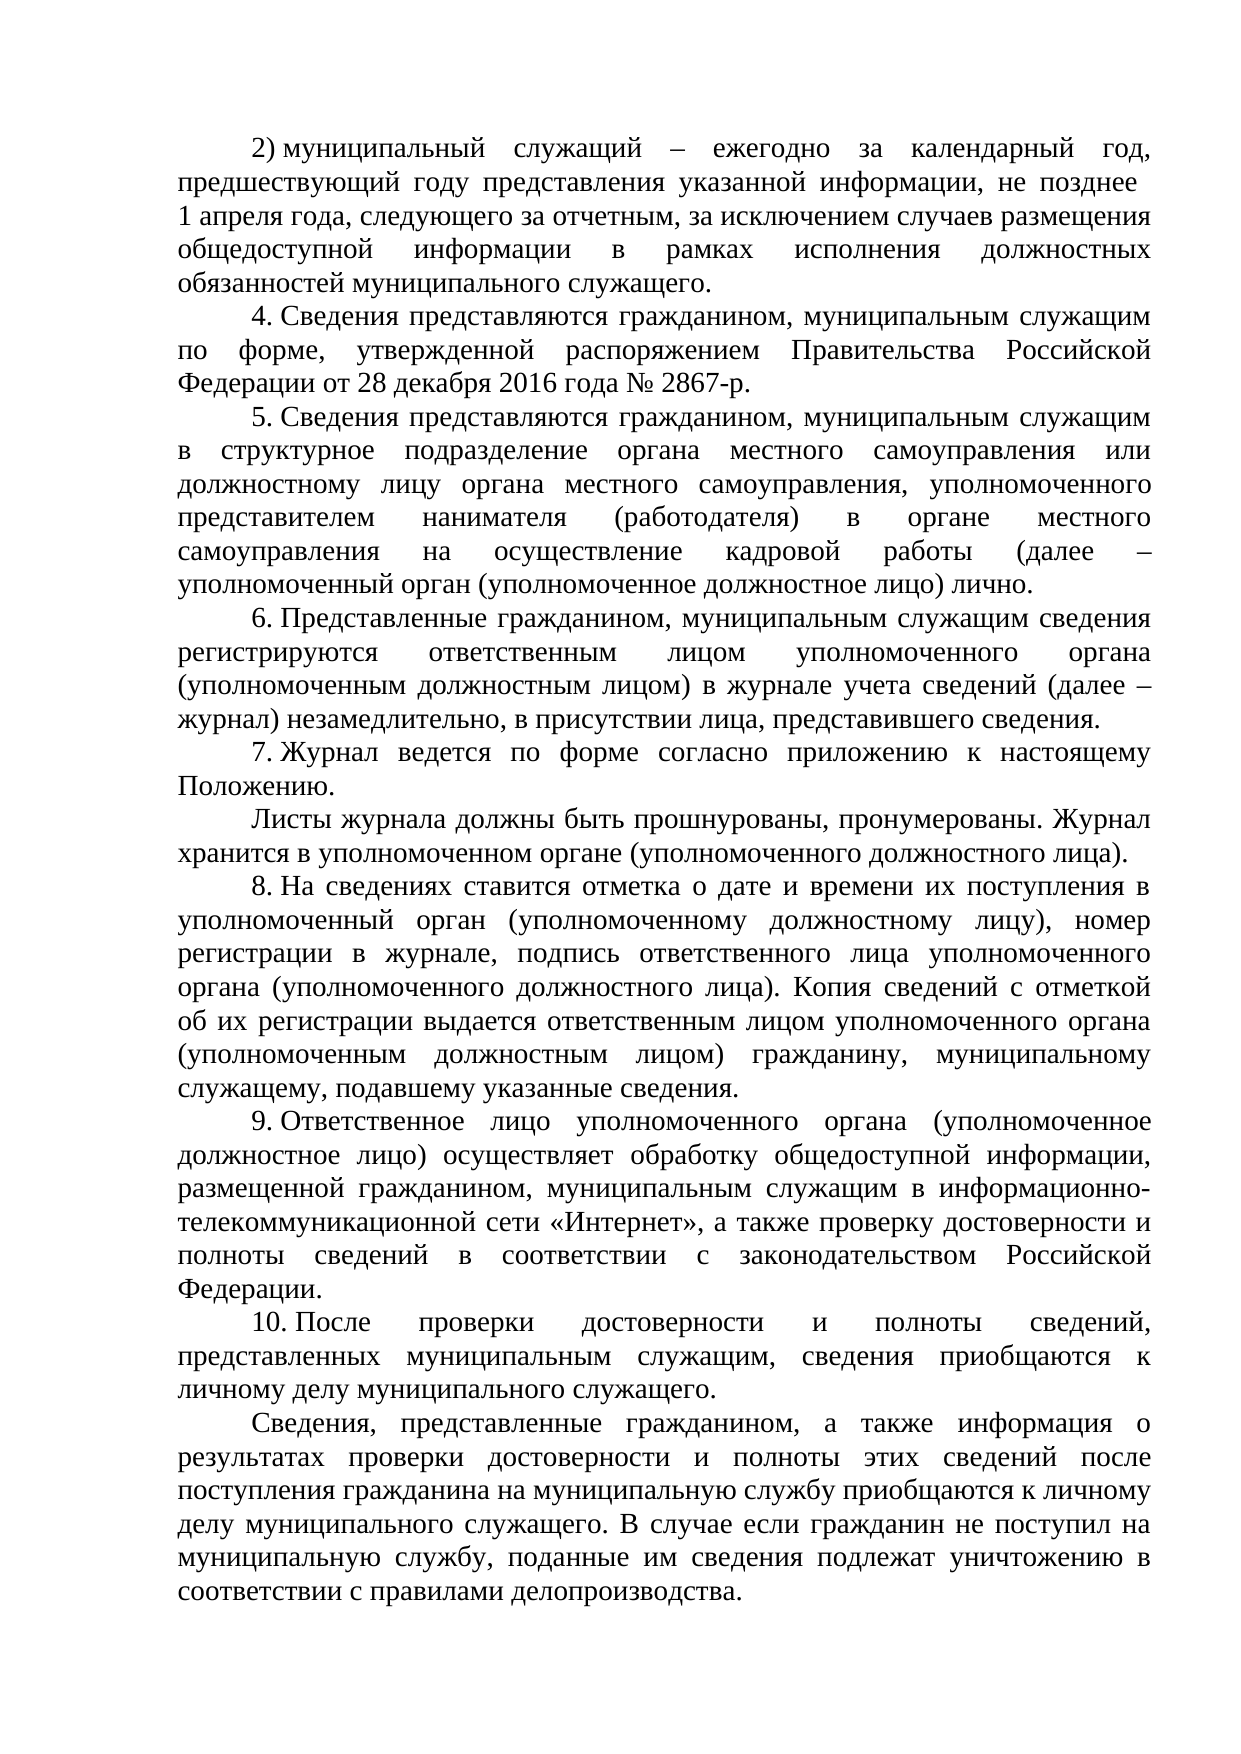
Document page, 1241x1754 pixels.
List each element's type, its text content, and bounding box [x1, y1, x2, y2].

text 8. На сведениях ставится отметка о дате и времени их поступления в уполномоченный орган (уполномоченному должностному лицу), номер регистрации в журнале, подпись ответственного лица уполномоченного органа (уполномоченного должностного лица). Копия сведений с отметкой об их регистрации выдается ответственным лицом уполномоченного органа (уполномоченным должностным лицом) гражданину, муниципальному служащему, подавшему указанные сведения. [177, 868, 1152, 1103]
text 9. Ответственное лицо уполномоченного органа (уполномоченное должностное лицо) осуществляет обработку общедоступной информации, размещенной гражданином, муниципальным служащим в информационно-телекоммуникационной сети «Интернет», а также проверку достоверности и полноты сведений в соответствии с законодательством Российской Федерации. [177, 1103, 1152, 1304]
text 6. Представленные гражданином, муниципальным служащим сведения регистрируются ответственным лицом уполномоченного органа (уполномоченным должностным лицом) в журнале учета сведений (далее – журнал) незамедлительно, в присутствии лица, представившего сведения. [177, 600, 1152, 734]
text 2) муниципальный служащий – ежегодно за календарный год, предшествующий году представления указанной информации, не позднее 1 апреля года, следующего за отчетным, за исключением случаев размещения общедоступной информации в рамках исполнения должностных обязанностей муниципального служащего. [177, 131, 1152, 298]
text 4. Сведения представляются гражданином, муниципальным служащим по форме, утвержденной распоряжением Правительства Российской Федерации от 28 декабря 2016 года № 2867-р. [177, 298, 1152, 399]
text Листы журнала должны быть прошнурованы, пронумерованы. Журнал хранится в уполномоченном органе (уполномоченного должностного лица). [177, 801, 1152, 868]
text 7. Журнал ведется по форме согласно приложению к настоящему Положению. [177, 734, 1152, 801]
text Сведения, представленные гражданином, а также информация о результатах проверки достоверности и полноты этих сведений после поступления гражданина на муниципальную службу приобщаются к личному делу муниципального служащего. В случае если гражданин не поступил на муниципальную службу, поданные им сведения подлежат уничтожению в соответствии с правилами делопроизводства. [177, 1405, 1152, 1606]
text 10. После проверки достоверности и полноты сведений, представленных муниципальным служащим, сведения приобщаются к личному делу муниципального служащего. [177, 1304, 1152, 1405]
text 5. Сведения представляются гражданином, муниципальным служащим в структурное подразделение органа местного самоуправления или должностному лицу органа местного самоуправления, уполномоченного представителем нанимателя (работодателя) в органе местного самоуправления на осуществление кадровой работы (далее – уполномоченный орган (уполномоченное должностное лицо) лично. [177, 399, 1152, 600]
